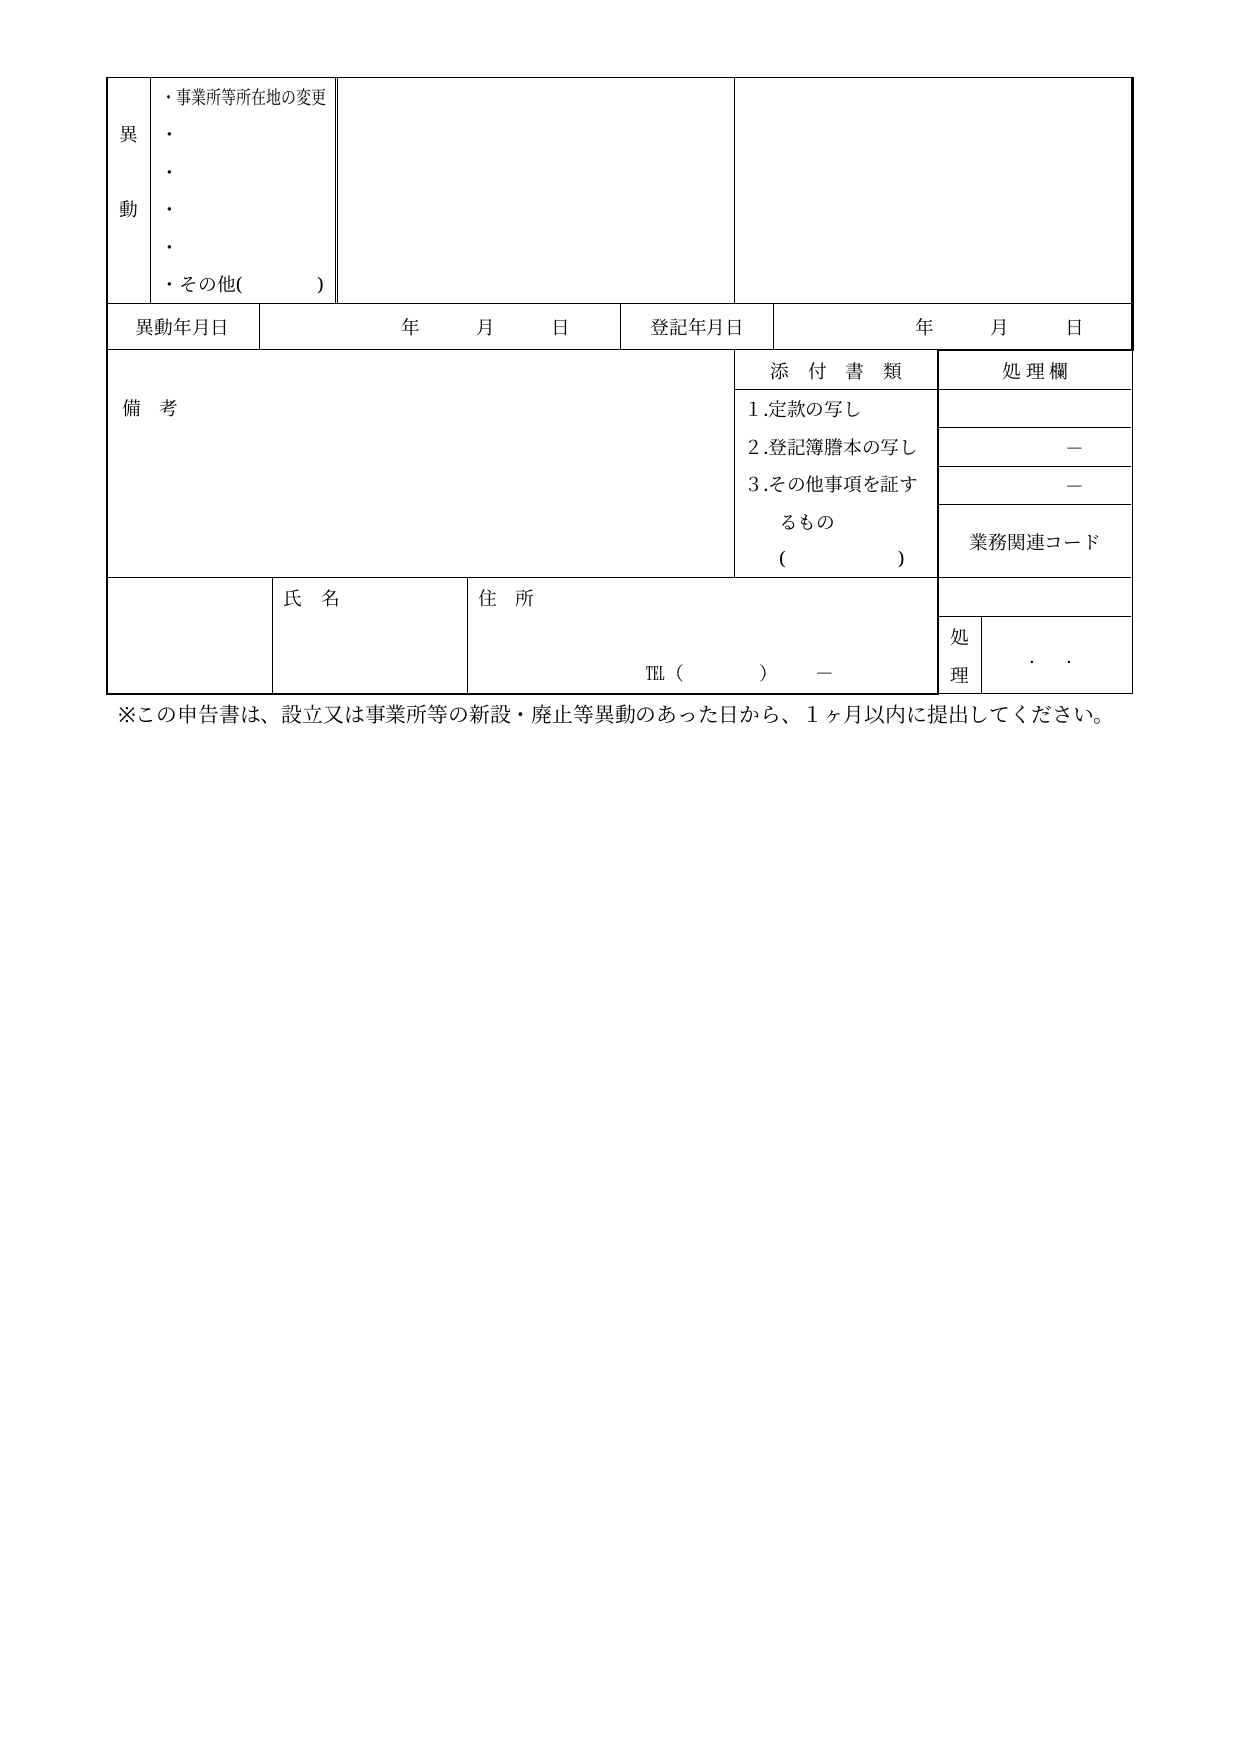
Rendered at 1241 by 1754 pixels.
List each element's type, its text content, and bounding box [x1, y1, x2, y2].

table_cell － [939, 427, 1132, 466]
table_cell 異動年月日 [108, 304, 259, 349]
table_cell [939, 577, 1132, 616]
table_cell [735, 78, 1131, 303]
table_cell [338, 78, 734, 303]
table_cell 年 月 日 [260, 304, 620, 349]
table_cell １.定款の写し ２.登記簿謄本の写し ３.その他事項を証す るもの ( ) [735, 390, 937, 577]
table_cell 登記年月日 [621, 304, 773, 349]
table_cell 処 理 欄 [939, 351, 1132, 389]
table_cell 業務関連コード [939, 504, 1132, 577]
table_cell 年 月 日 [774, 304, 1131, 349]
table_cell 住 所 ℡（ ） － [468, 578, 937, 693]
table_cell 氏 名 [273, 578, 467, 693]
table_cell ． ． [982, 616, 1132, 693]
table_cell 備 考 [108, 350, 734, 577]
text ※この申告書は、設立又は事業所等の新設・廃止等異動のあった日から、１ヶ月以内に提出してください。 [118, 695, 1152, 732]
table_cell 処理 [939, 617, 981, 693]
table_cell [108, 578, 272, 693]
table_cell [939, 389, 1132, 427]
table_cell － [939, 466, 1132, 504]
table_cell 添 付 書 類 [735, 350, 937, 389]
